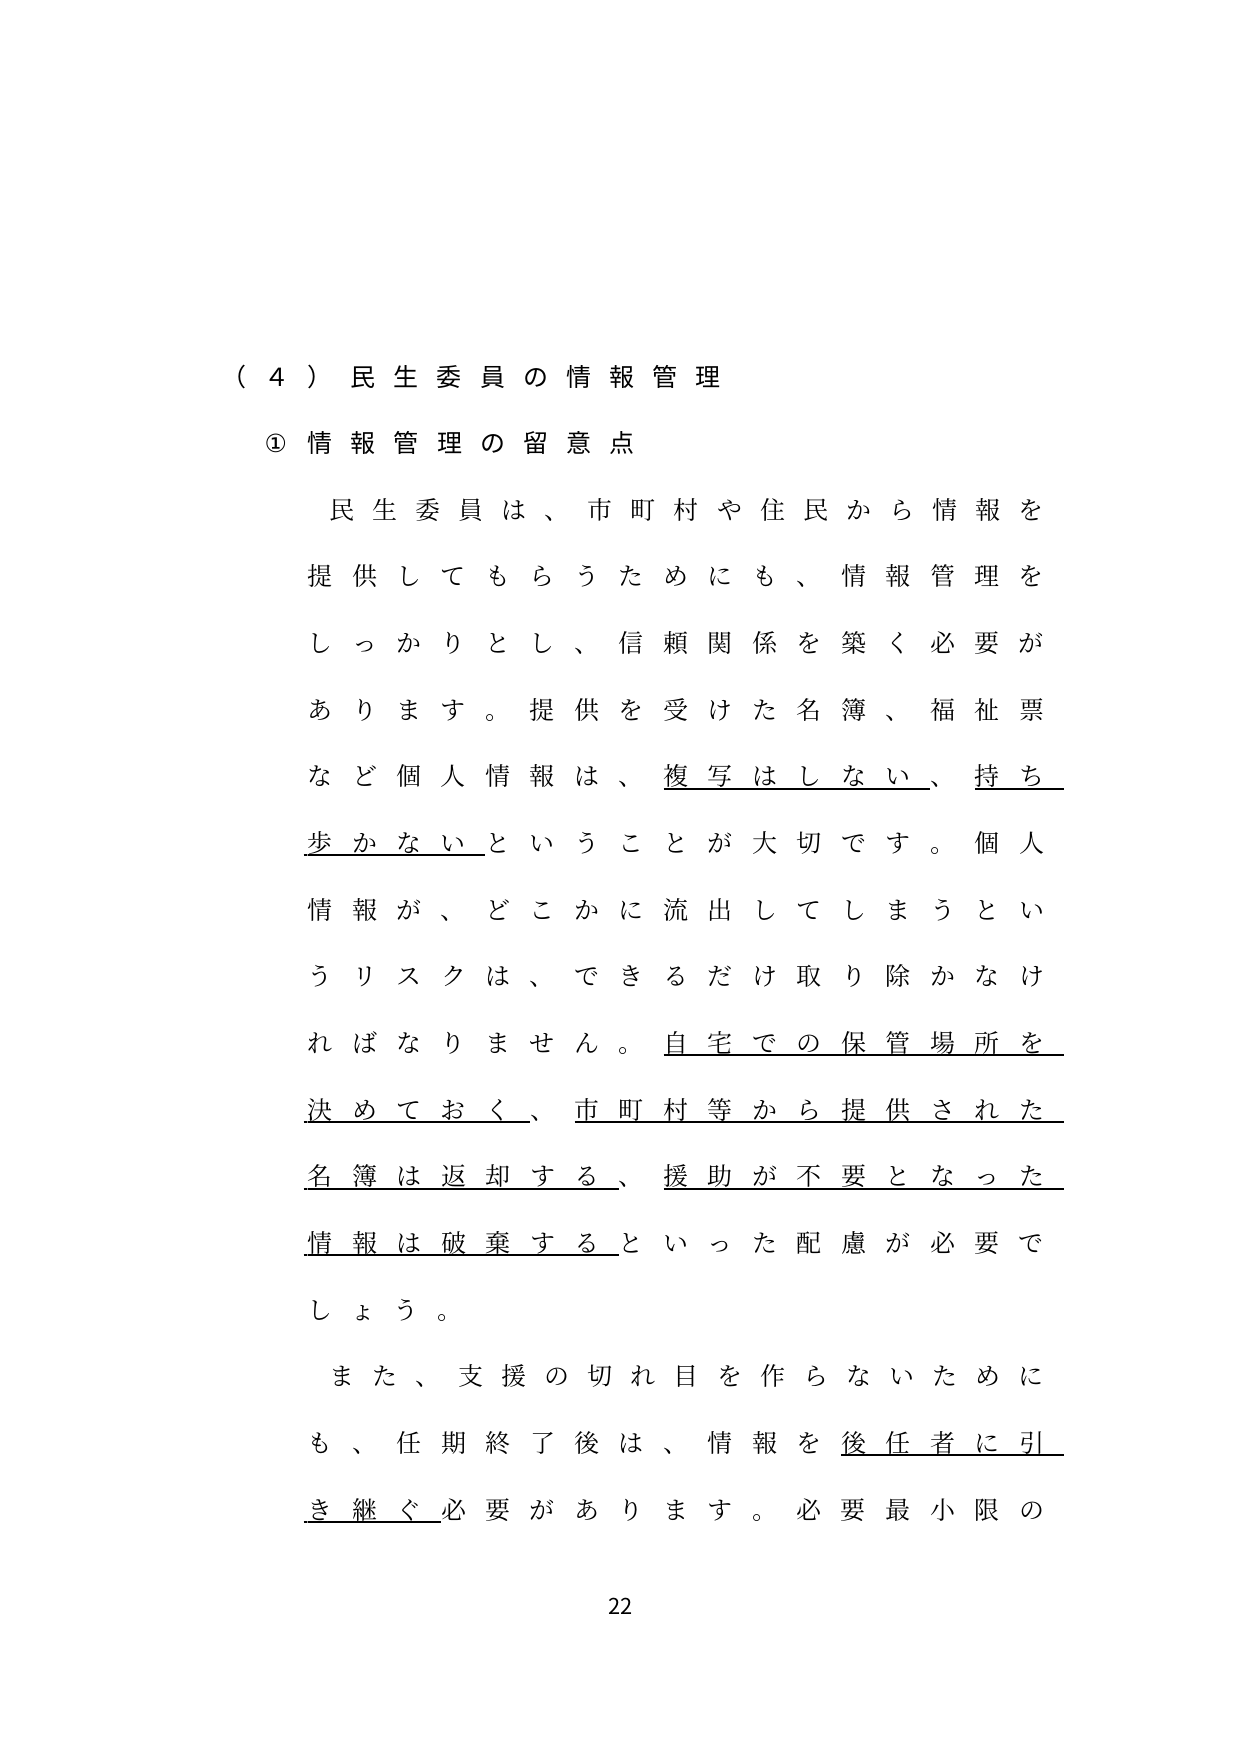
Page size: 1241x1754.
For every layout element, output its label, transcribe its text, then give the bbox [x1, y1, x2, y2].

text 民生委員は、市町村や住民から情報を提供してもらうためにも、情報管理をしっかりとし、信頼関係を築く必要があります。提供を受けた名簿、福祉票など個人情報は、複写はしない、持ち歩かないということが大切です。個人情報が、どこかに流出してしまうというリスクは、できるだけ取り除かなければなりません。自宅での保管場所を決めておく、市町村等から提供された名簿は返却する、援助が不要となった情報は破棄するといった配慮が必要でしょう。 [303, 475, 1062, 1342]
list ①情報管理の留意点 [178, 408, 1062, 475]
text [303, 1342, 1062, 1542]
text （４）民生委員の情報管理 [178, 342, 1062, 408]
